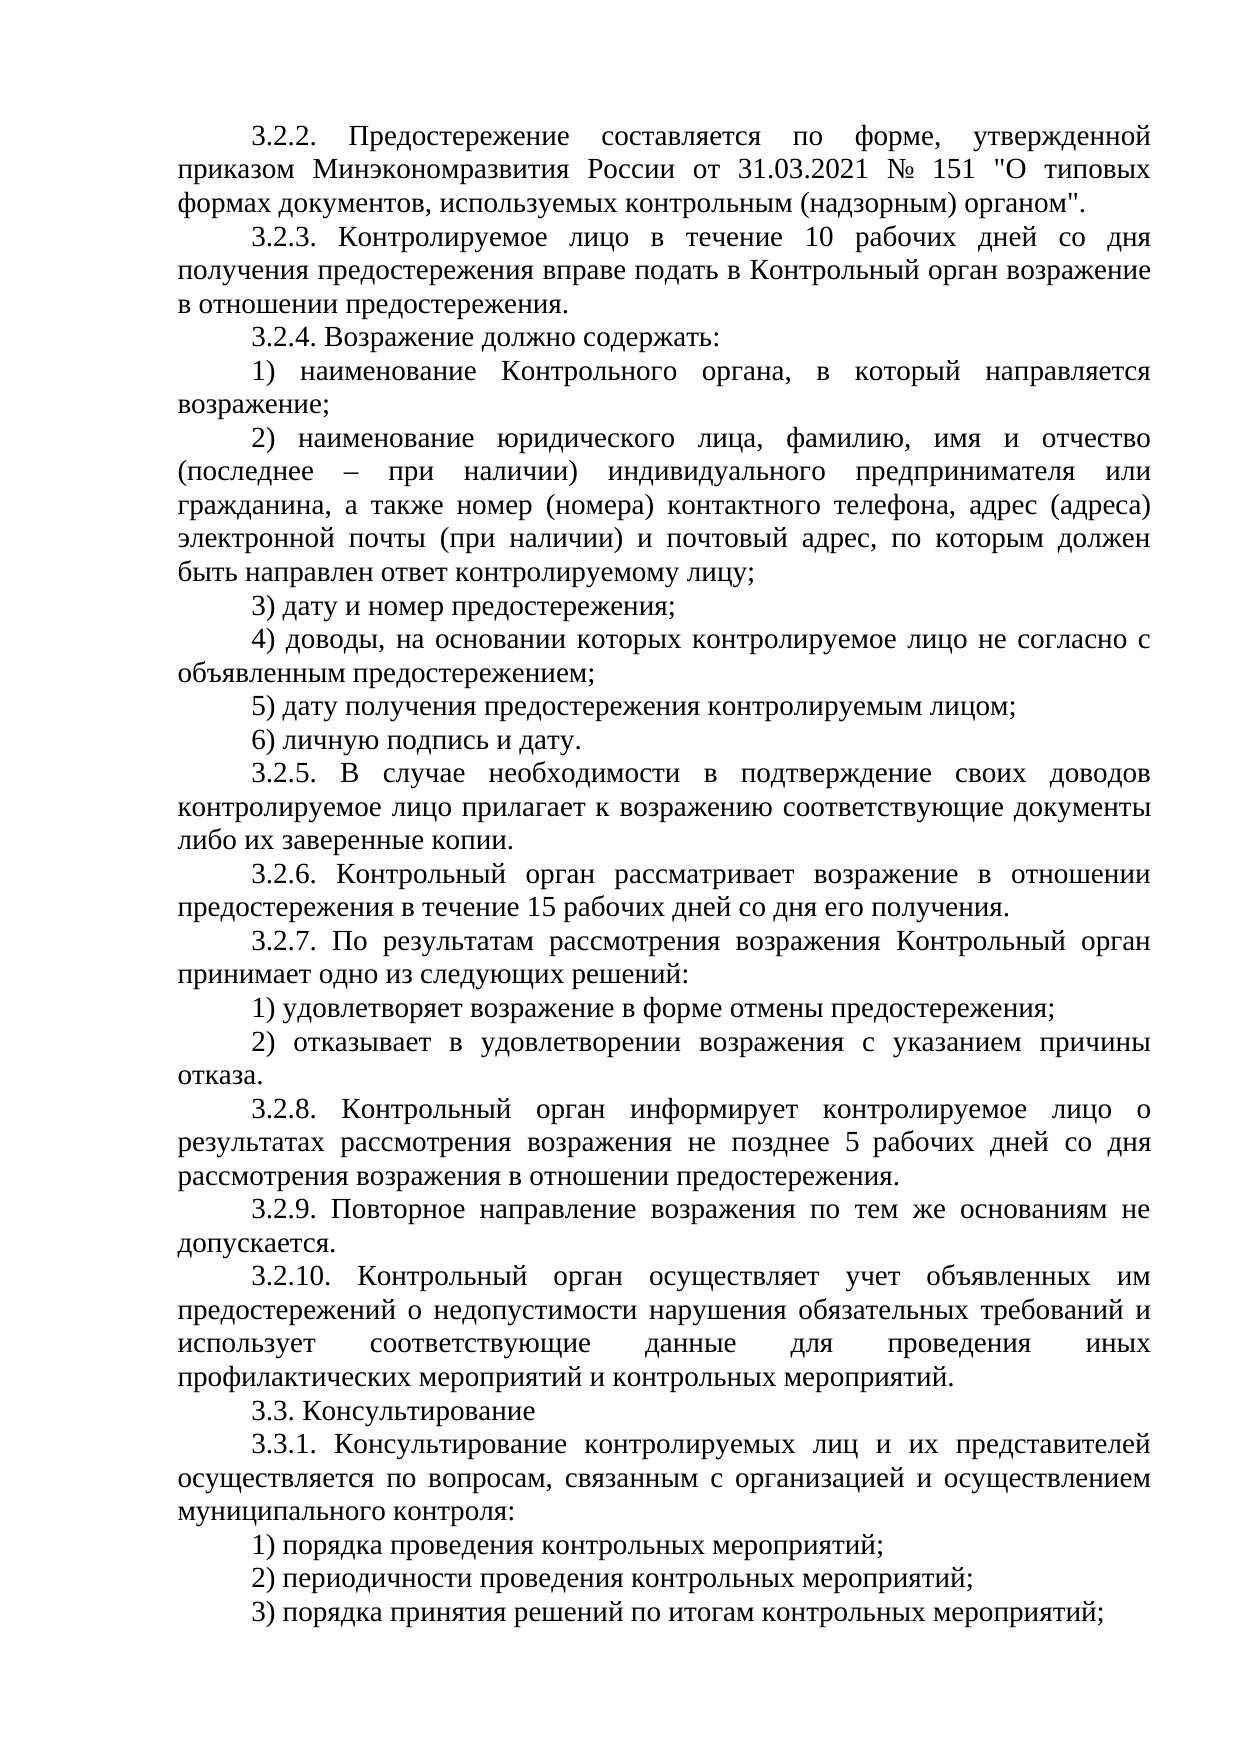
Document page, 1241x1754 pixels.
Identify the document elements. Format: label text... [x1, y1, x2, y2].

text 2) наименование юридического лица, фамилию, имя и отчество (последнее – при наличии) индивидуального предпринимателя или гражданина, а также номер (номера) контактного телефона, адрес (адреса) электронной почты (при наличии) и почтовый адрес, по которым должен быть направлен ответ контролируемому лицу; [177, 420, 1152, 588]
text 3.2.6. Контрольный орган рассматривает возражение в отношении предостережения в течение 15 рабочих дней со дня его получения. [177, 856, 1152, 923]
text 3.2.9. Повторное направление возражения по тем же основаниям не допускается. [177, 1191, 1152, 1258]
text 1) удовлетворяет возражение в форме отмены предостережения; [177, 990, 1152, 1024]
text 3.2.10. Контрольный орган осуществляет учет объявленных им предостережений о недопустимости нарушения обязательных требований и использует соответствующие данные для проведения иных профилактических мероприятий и контрольных мероприятий. [177, 1258, 1152, 1393]
text 4) доводы, на основании которых контролируемое лицо не согласно с объявленным предостережением; [177, 621, 1152, 688]
text 3.2.7. По результатам рассмотрения возражения Контрольный орган принимает одно из следующих решений: [177, 923, 1152, 990]
text 3.2.5. В случае необходимости в подтверждение своих доводов контролируемое лицо прилагает к возражению соответствующие документы либо их заверенные копии. [177, 755, 1152, 856]
text 3.3.1. Консультирование контролируемых лиц и их представителей осуществляется по вопросам, связанным с организацией и осуществлением муниципального контроля: [177, 1426, 1152, 1527]
text 3) порядка принятия решений по итогам контрольных мероприятий; [177, 1594, 1152, 1627]
text 3) дату и номер предостережения; [177, 588, 1152, 621]
text 5) дату получения предостережения контролируемым лицом; [177, 688, 1152, 722]
text 3.2.2. Предостережение составляется по форме, утвержденной приказом Минэкономразвития России от 31.03.2021 № 151 "О типовых формах документов, используемых контрольным (надзорным) органом". [177, 118, 1152, 219]
text 6) личную подпись и дату. [177, 722, 1152, 755]
text 1) порядка проведения контрольных мероприятий; [177, 1527, 1152, 1560]
text 1) наименование Контрольного органа, в который направляется возражение; [177, 353, 1152, 420]
text 2) периодичности проведения контрольных мероприятий; [177, 1560, 1152, 1594]
text 3.2.8. Контрольный орган информирует контролируемое лицо о результатах рассмотрения возражения не позднее 5 рабочих дней со дня рассмотрения возражения в отношении предостережения. [177, 1091, 1152, 1191]
text 3.2.3. Контролируемое лицо в течение 10 рабочих дней со дня получения предостережения вправе подать в Контрольный орган возражение в отношении предостережения. [177, 219, 1152, 319]
text 3.3. Консультирование [177, 1393, 1152, 1426]
text 3.2.4. Возражение должно содержать: [177, 319, 1152, 353]
text 2) отказывает в удовлетворении возражения с указанием причины отказа. [177, 1024, 1152, 1091]
